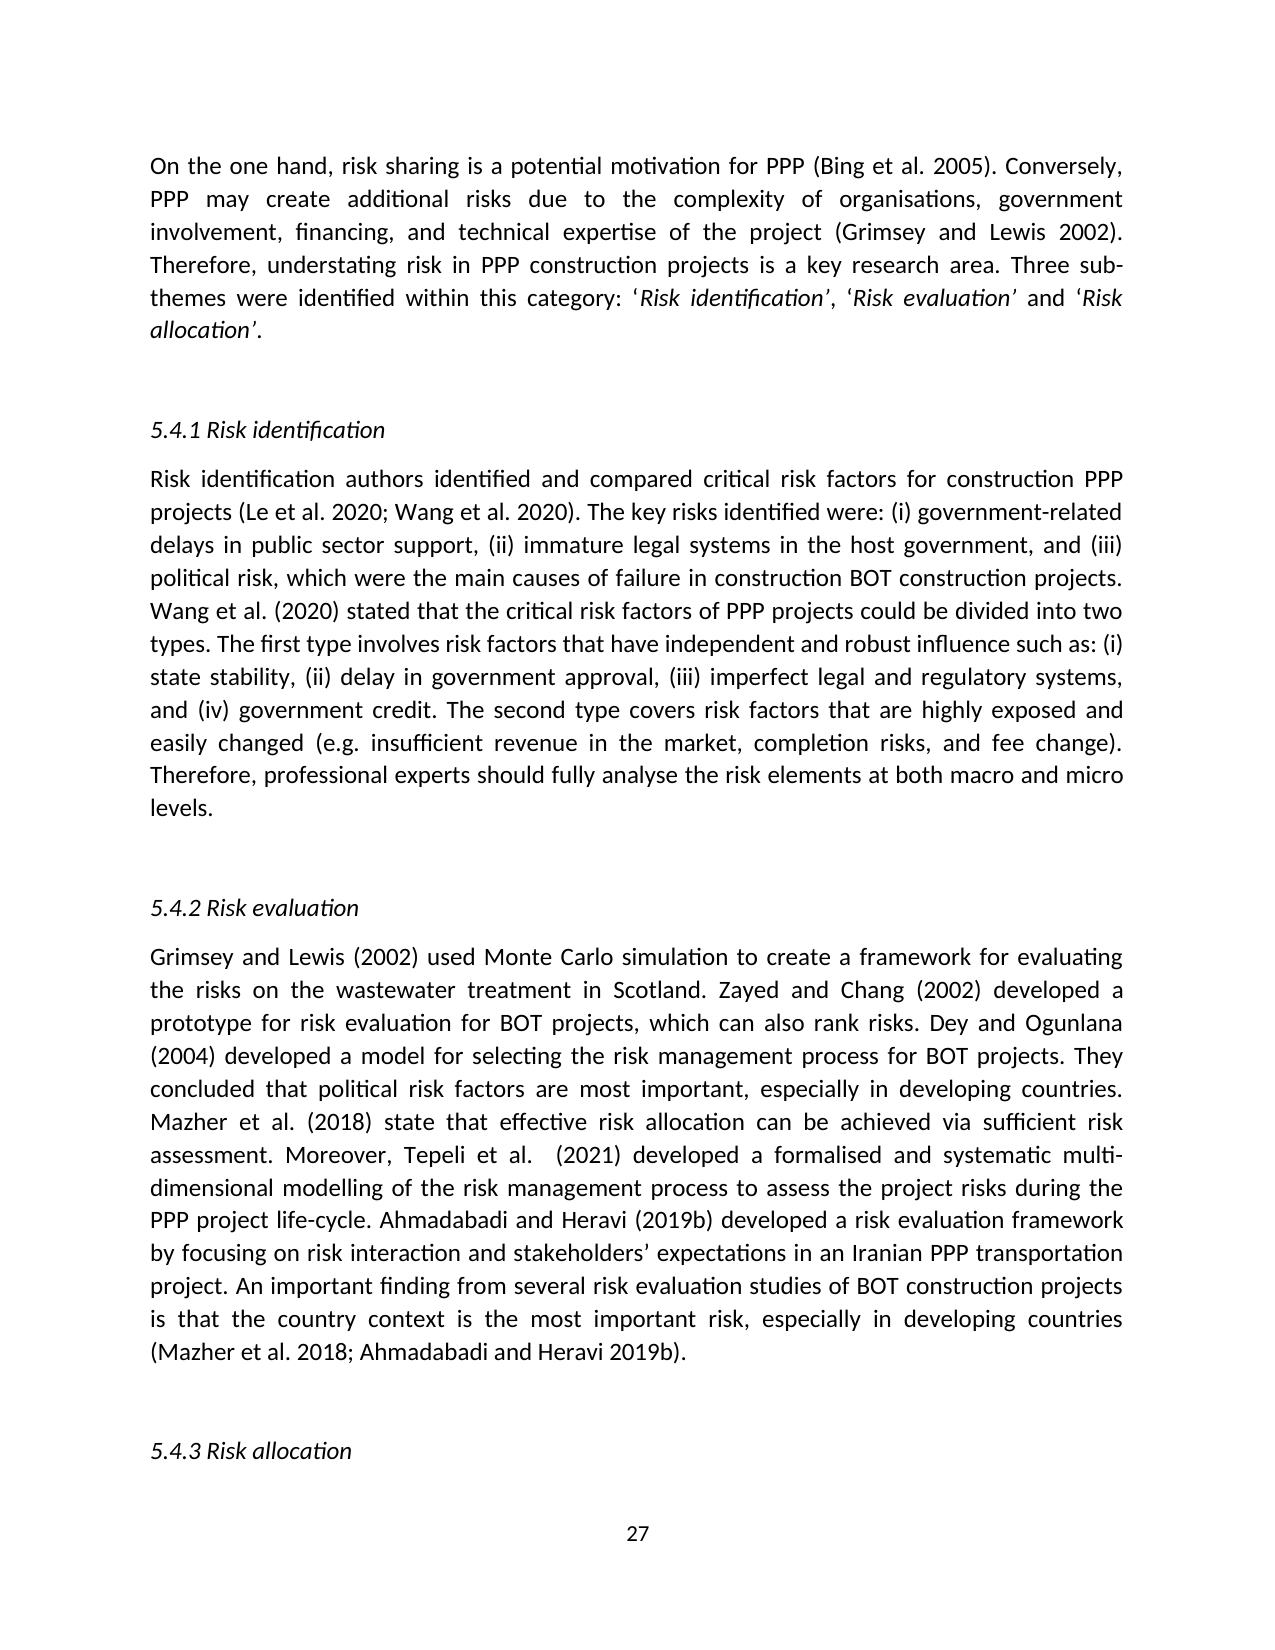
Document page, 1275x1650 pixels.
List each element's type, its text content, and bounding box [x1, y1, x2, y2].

text Risk identification authors identified and compared critical risk factors for construction PPP projects (Le et al. 2020; Wang et al. 2020). The key risks identified were: (i) government-related delays in public sector support, (ii) immature legal systems in the host government, and (iii) political risk, which were the main causes of failure in construction BOT construction projects. Wang et al. (2020) stated that the critical risk factors of PPP projects could be divided into two types. The first type involves risk factors that have independent and robust influence such as: (i) state stability, (ii) delay in government approval, (iii) imperfect legal and regulatory systems, and (iv) government credit. The second type covers risk factors that are highly exposed and easily changed (e.g. insufficient revenue in the market, completion risks, and fee change). Therefore, professional experts should fully analyse the risk elements at both macro and micro levels. [150, 463, 1125, 823]
text 5.4.2 Risk evaluation [150, 892, 1125, 922]
text On the one hand, risk sharing is a potential motivation for PPP (Bing et al. 2005). Conversely, PPP may create additional risks due to the complexity of organisations, government involvement, financing, and technical expertise of the project (Grimsey and Lewis 2002). Therefore, understating risk in PPP construction projects is a key research area. Three sub-themes were identified within this category: ‘Risk identification’, ‘Risk evaluation’ and ‘Risk allocation’. [150, 150, 1125, 345]
text 5.4.1 Risk identification [150, 414, 1125, 444]
text Grimsey and Lewis (2002) used Monte Carlo simulation to create a framework for evaluating the risks on the wastewater treatment in Scotland. Zayed and Chang (2002) developed a prototype for risk evaluation for BOT projects, which can also rank risks. Dey and Ogunlana (2004) developed a model for selecting the risk management process for BOT projects. They concluded that political risk factors are most important, especially in developing countries. Mazher et al. (2018) state that effective risk allocation can be achieved via sufficient risk assessment. Moreover, Tepeli et al. (2021) developed a formalised and systematic multi-dimensional modelling of the risk management process to assess the project risks during the PPP project life-cycle. Ahmadabadi and Heravi (2019b) developed a risk evaluation framework by focusing on risk interaction and stakeholders’ expectations in an Iranian PPP transportation project. An important finding from several risk evaluation studies of BOT construction projects is that the country context is the most important risk, especially in developing countries (Mazher et al. 2018; Ahmadabadi and Heravi 2019b). [150, 941, 1125, 1367]
text 5.4.3 Risk allocation [150, 1435, 1125, 1466]
